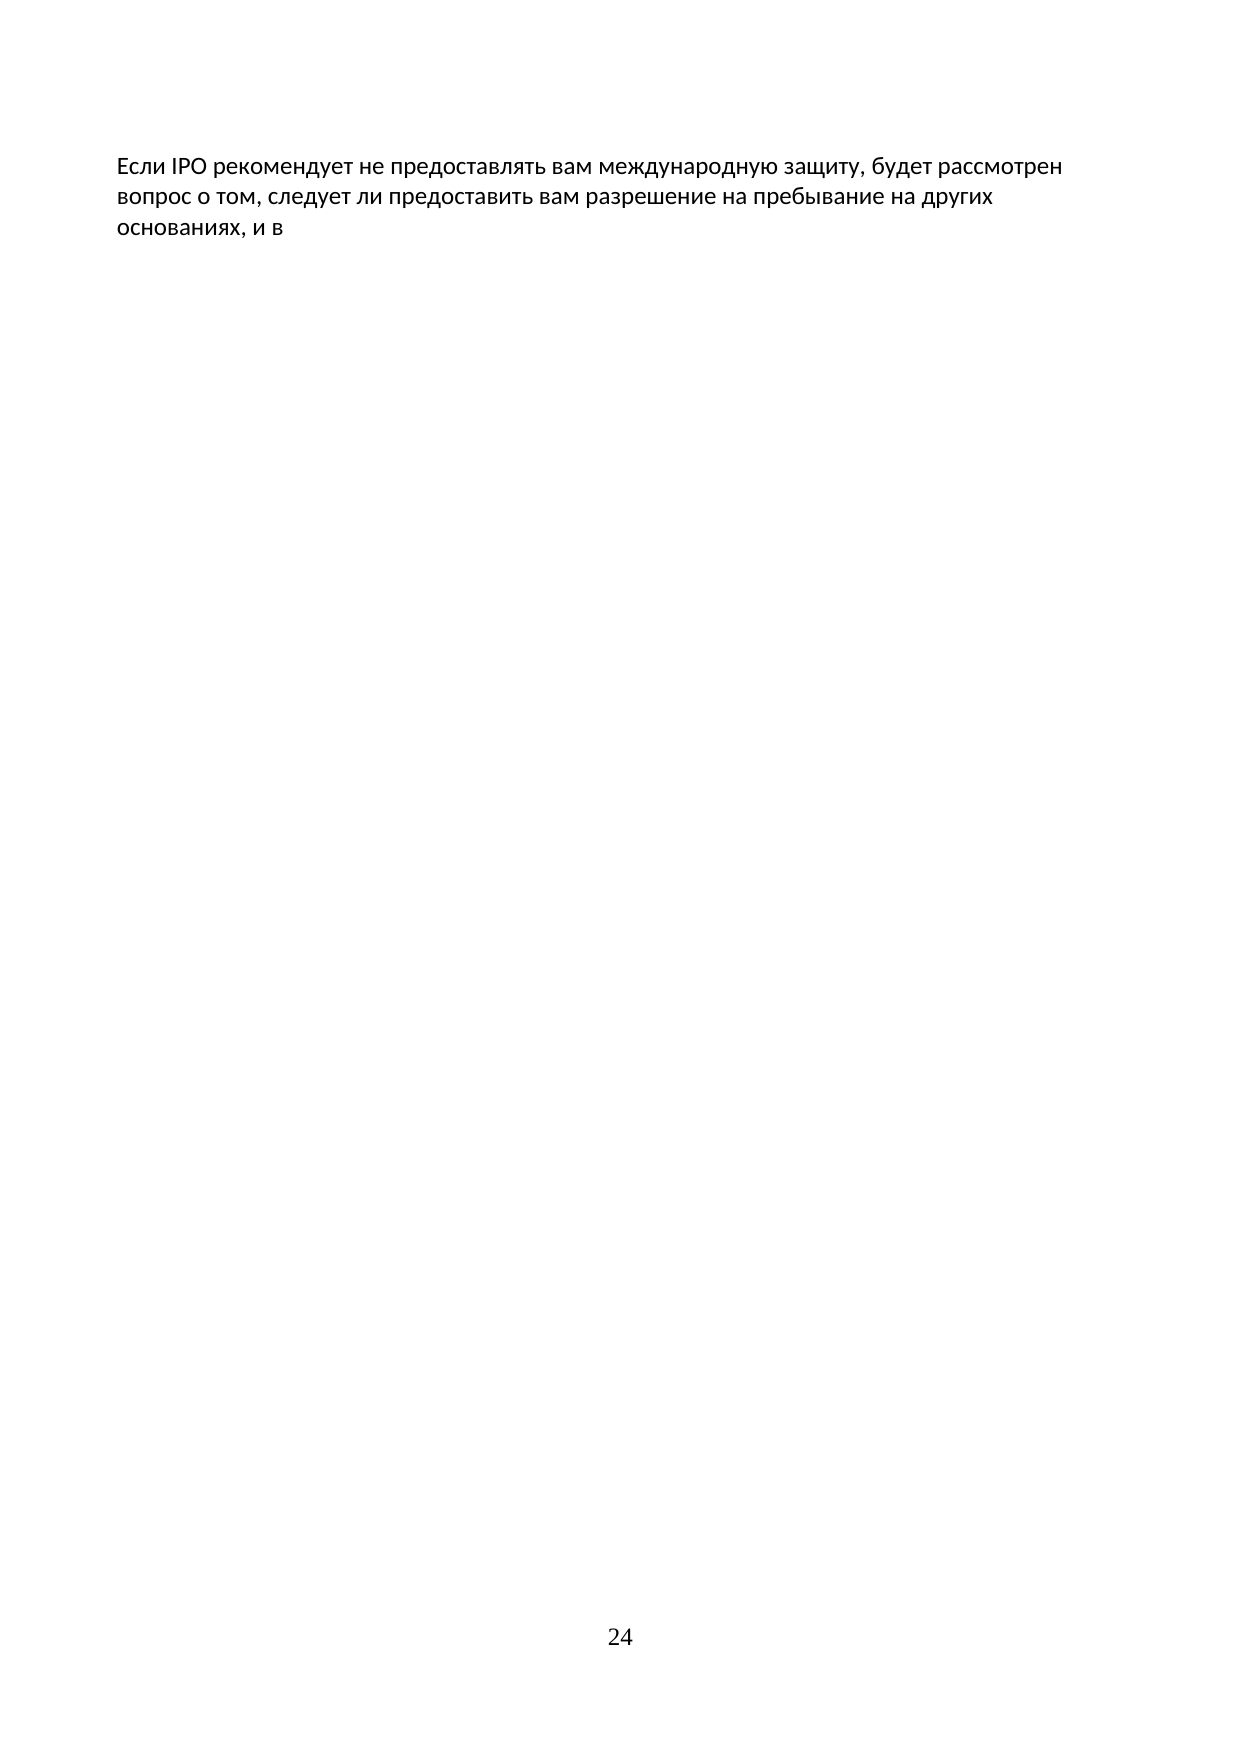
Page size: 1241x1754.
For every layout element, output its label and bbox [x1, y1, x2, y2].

text [117, 150, 1107, 242]
